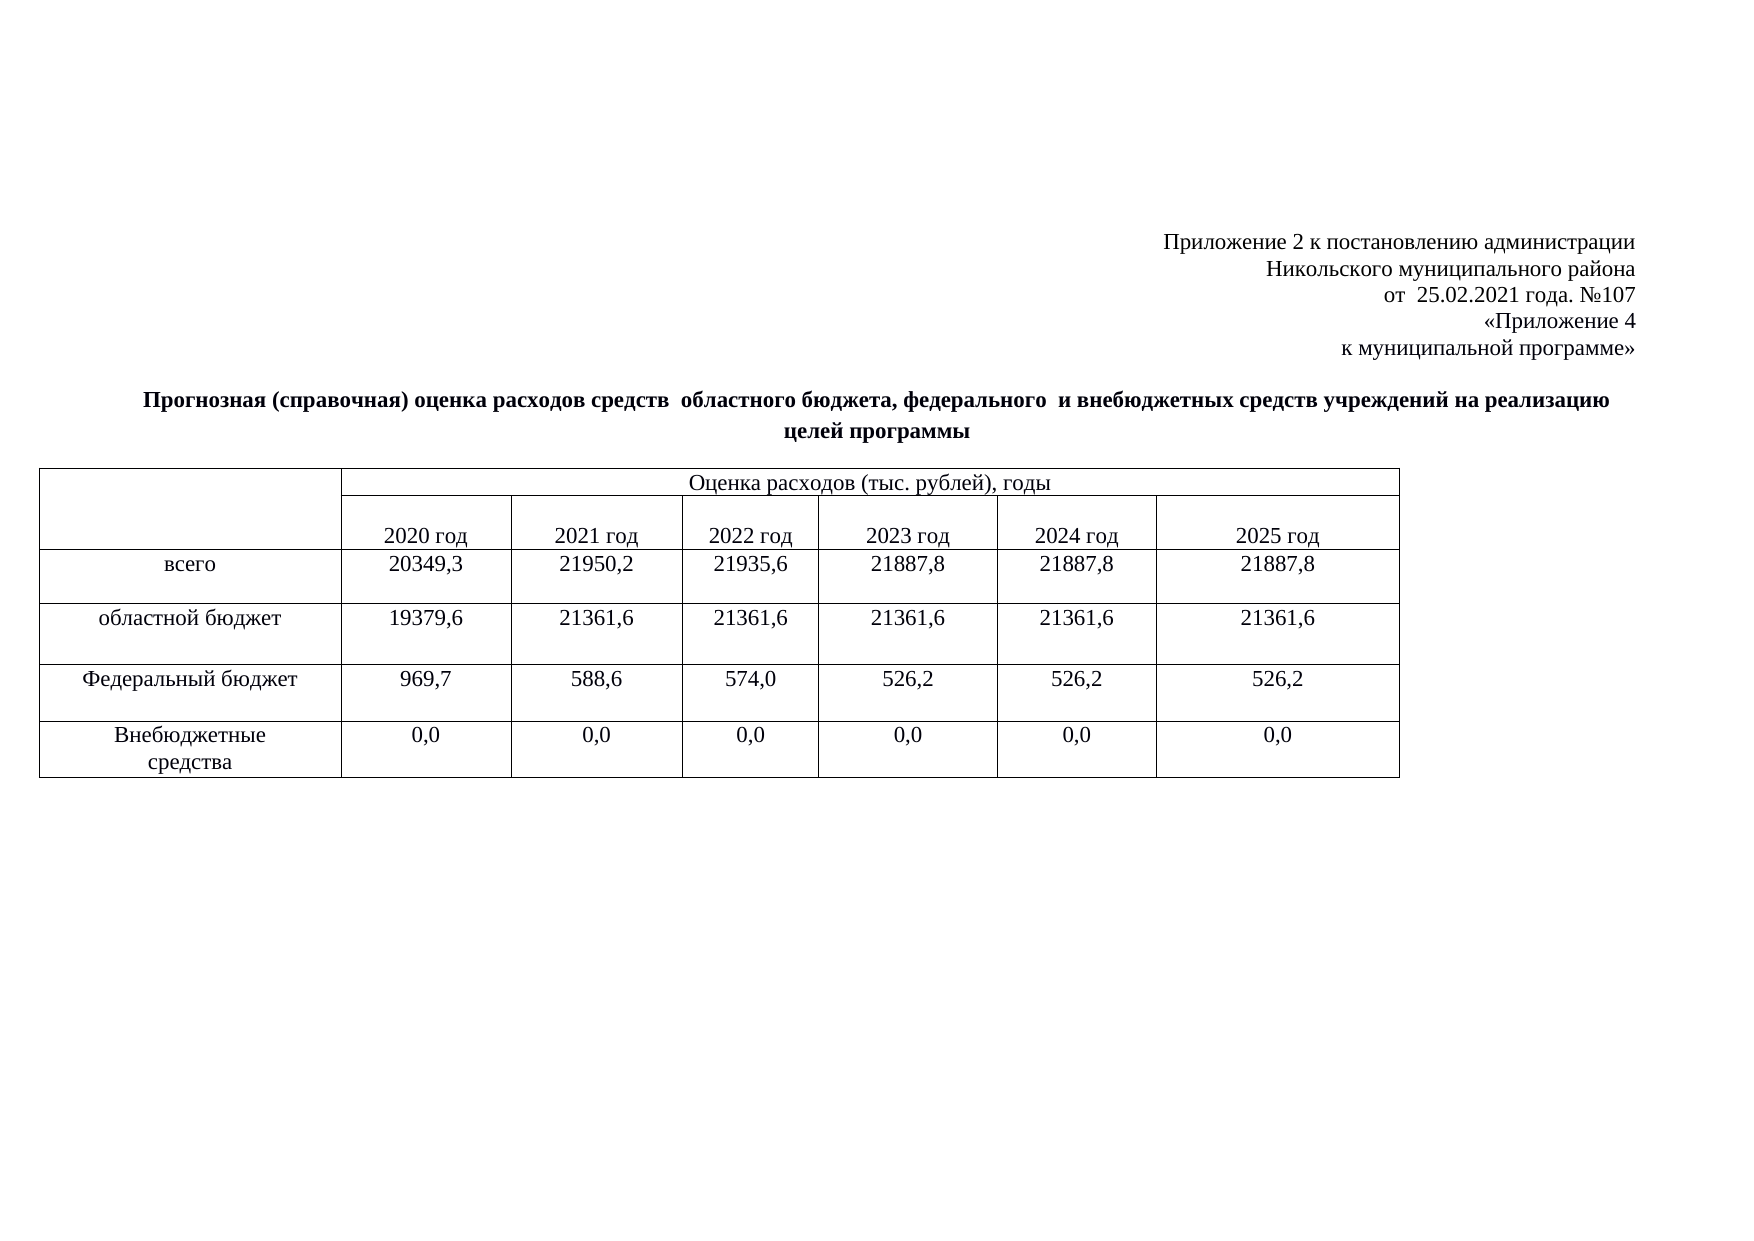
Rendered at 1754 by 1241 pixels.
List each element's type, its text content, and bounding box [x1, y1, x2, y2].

table_cell Внебюджетные средства [40, 722, 341, 777]
table_cell 0,0 [512, 722, 682, 777]
text «Приложение 4 [118, 307, 1636, 334]
table_cell 2021 год [512, 496, 682, 549]
table_cell 21361,6 [1157, 604, 1399, 664]
table_header Оценка расходов (тыс. рублей), годы [342, 469, 1399, 495]
table_cell 21361,6 [512, 604, 682, 664]
table_cell 526,2 [819, 665, 997, 721]
text к муниципальной программе» [118, 334, 1636, 360]
table_cell 21887,8 [998, 550, 1156, 603]
table_cell 2023 год [819, 496, 997, 549]
table_cell Федеральный бюджет [40, 665, 341, 721]
table_cell 526,2 [998, 665, 1156, 721]
table_cell 21361,6 [819, 604, 997, 664]
text Никольского муниципального района [118, 255, 1636, 281]
table_cell 0,0 [683, 722, 818, 777]
table_cell 0,0 [998, 722, 1156, 777]
table_cell 21361,6 [683, 604, 818, 664]
table_cell 2022 год [683, 496, 818, 549]
table_cell 2025 год [1157, 496, 1399, 549]
text Прогнозная (справочная) оценка расходов средств областного бюджета, федерального и внебюджетных средств учреждений на реализацию целей программы [118, 386, 1636, 443]
table_cell 21950,2 [512, 550, 682, 603]
table_cell 574,0 [683, 665, 818, 721]
table_cell 19379,6 [342, 604, 511, 664]
table_header [40, 469, 341, 549]
table_cell 21935,6 [683, 550, 818, 603]
table_cell 526,2 [1157, 665, 1399, 721]
table_cell всего [40, 550, 341, 603]
table_cell 20349,3 [342, 550, 511, 603]
table_cell 2024 год [998, 496, 1156, 549]
table_cell 21361,6 [998, 604, 1156, 664]
table_cell 2020 год [342, 496, 511, 549]
table_cell 0,0 [342, 722, 511, 777]
table_cell 0,0 [1157, 722, 1399, 777]
text от 25.02.2021 года. №107 [118, 281, 1636, 307]
table_cell 0,0 [819, 722, 997, 777]
table_cell 969,7 [342, 665, 511, 721]
table_cell 588,6 [512, 665, 682, 721]
text Приложение 2 к постановлению администрации [118, 228, 1636, 255]
table_cell 21887,8 [1157, 550, 1399, 603]
table_cell областной бюджет [40, 604, 341, 664]
table_cell 21887,8 [819, 550, 997, 603]
